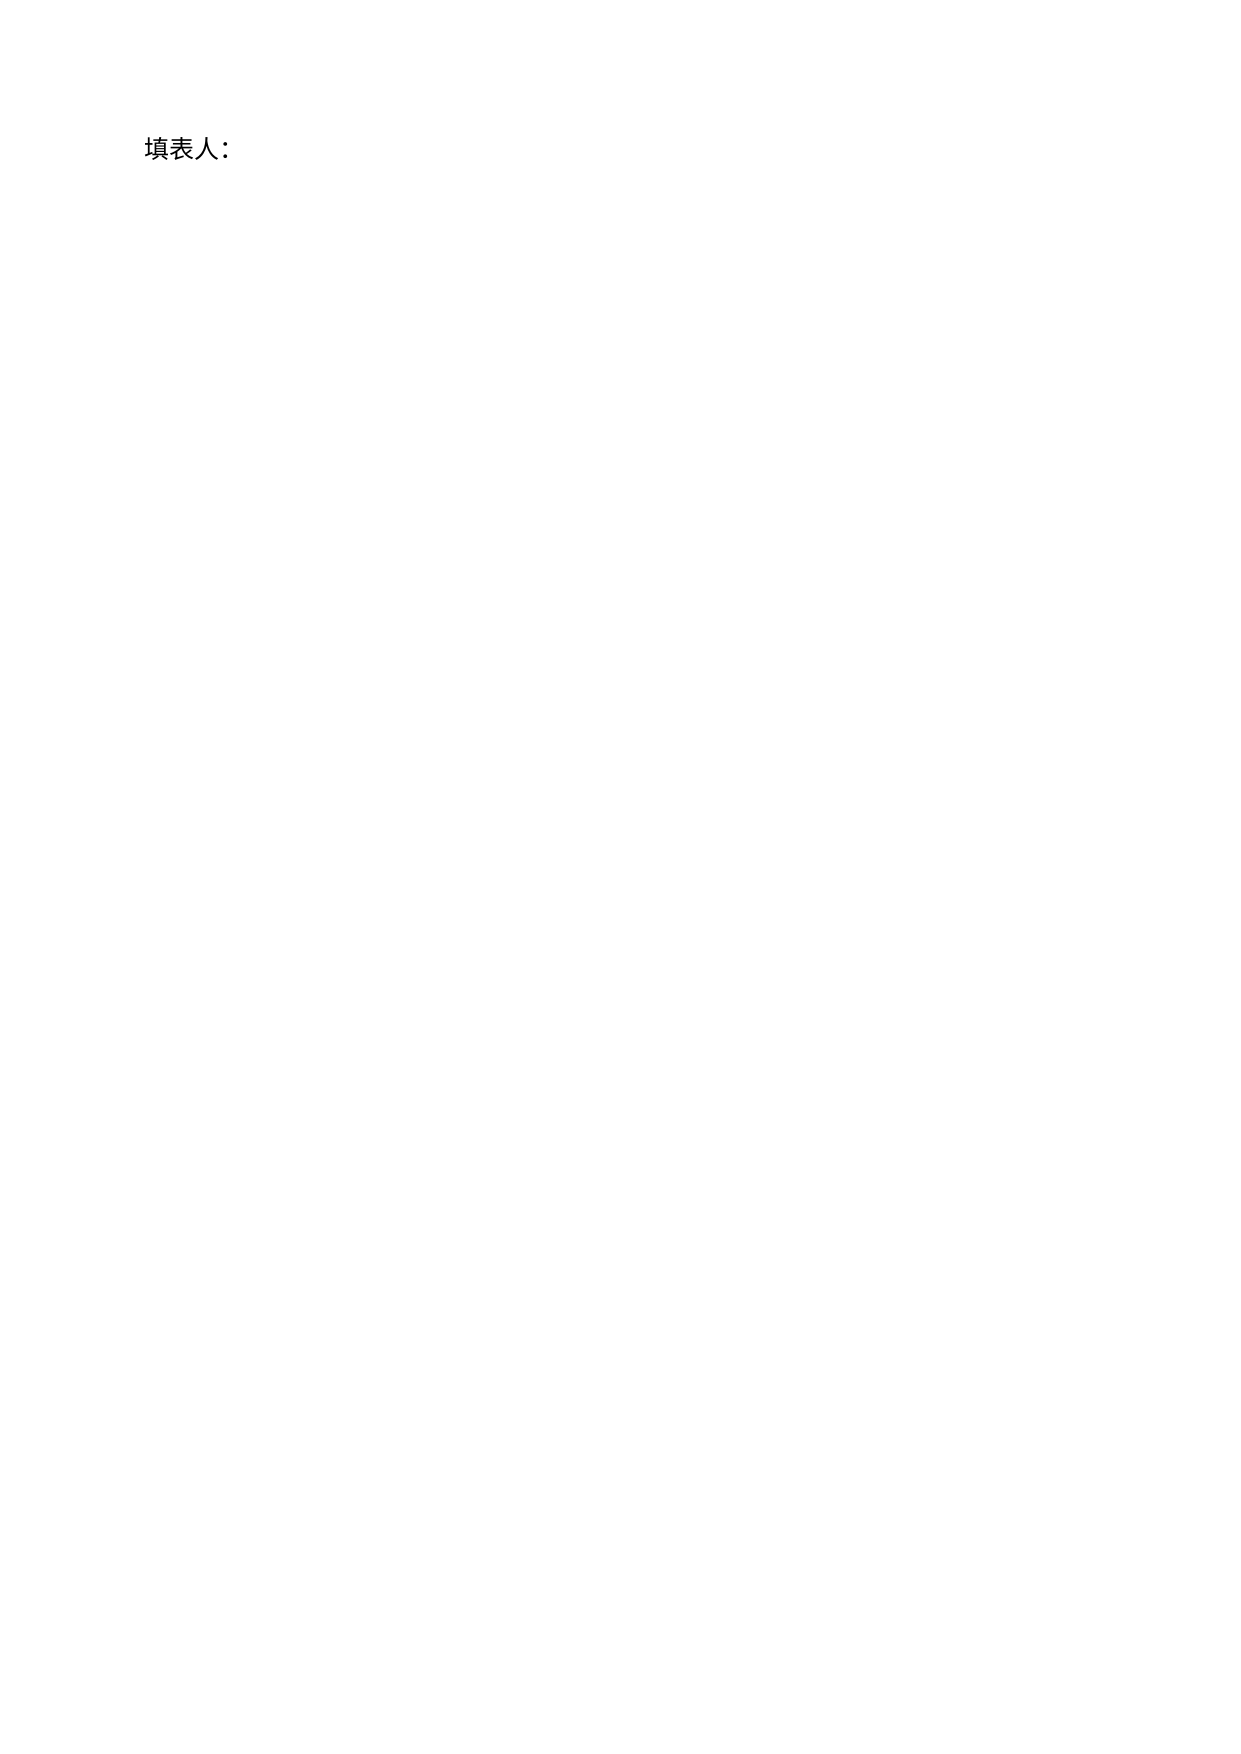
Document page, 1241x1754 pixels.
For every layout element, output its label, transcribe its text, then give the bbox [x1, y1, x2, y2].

text 填表人： [118, 129, 1122, 166]
